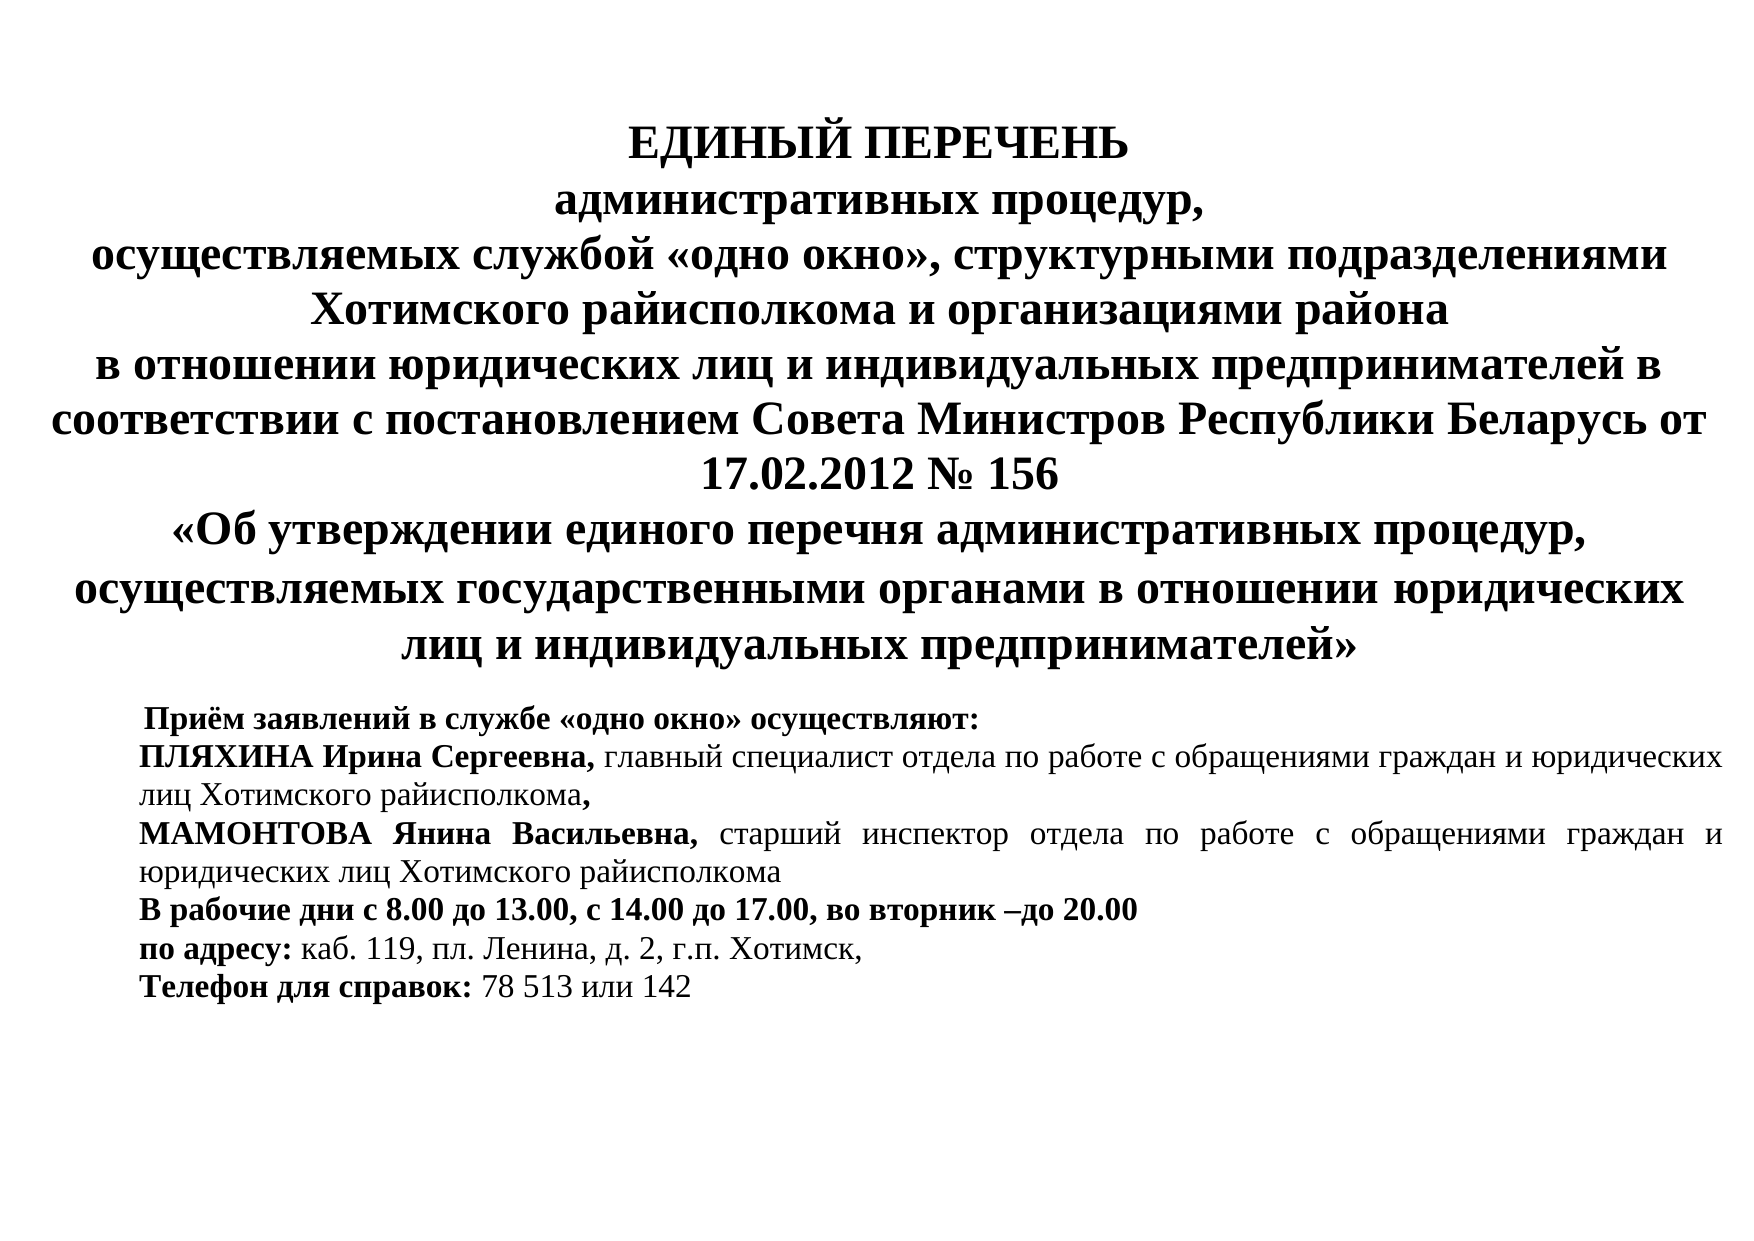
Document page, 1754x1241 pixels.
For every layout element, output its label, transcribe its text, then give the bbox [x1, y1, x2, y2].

title «Об утверждении единого перечня административных процедур, осуществляемых государственными органами в отношении юридических лиц и индивидуальных предпринимателей» [35, 500, 1724, 670]
text осуществляемых службой «одно окно», структурными подразделениями Хотимского райисполкома и организациями района [35, 224, 1724, 334]
text Приём заявлений в службе «одно окно» осуществляют: [35, 698, 1724, 736]
title в отношении юридических лиц и индивидуальных предпринимателей в соответствии с постановлением Совета Министров Республики Беларусь от 17.02.2012 № 156 [35, 334, 1724, 500]
text ПЛЯХИНА Ирина Сергеевна, главный специалист отдела по работе с обращениями граждан и юридических лиц Хотимского райисполкома, [139, 736, 1724, 813]
text ЕДИНЫЙ ПЕРЕЧЕНЬ административных процедур, [35, 114, 1724, 224]
text В рабочие дни с 8.00 до 13.00, с 14.00 до 17.00, во вторник –до 20.00 [139, 890, 1724, 928]
text по адресу: каб. 119, пл. Ленина, д. 2, г.п. Хотимск, [139, 928, 1724, 966]
text МАМОНТОВА Янина Васильевна, старший инспектор отдела по работе с обращениями граждан и юридических лиц Хотимского райисполкома [139, 813, 1724, 890]
text Телефон для справок: 78 513 или 142 [139, 966, 1724, 1005]
